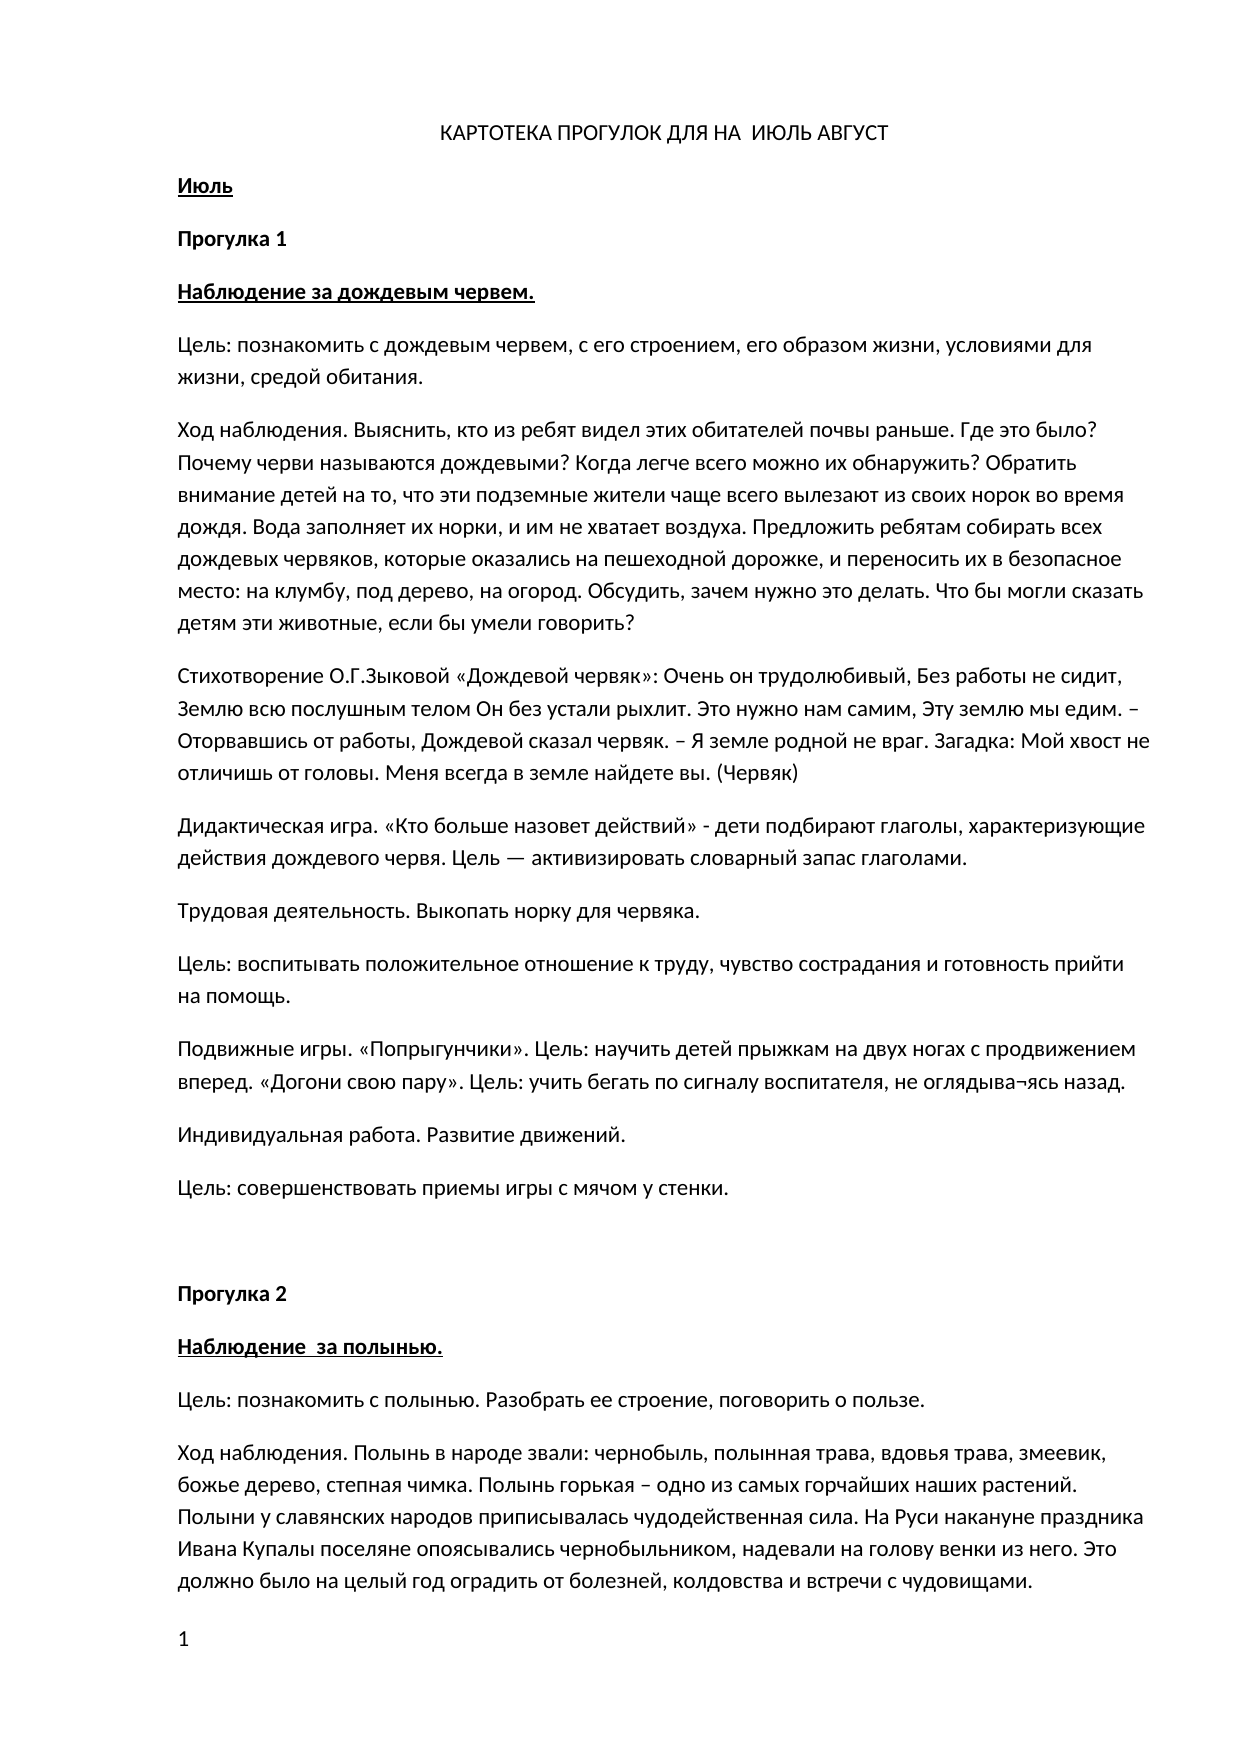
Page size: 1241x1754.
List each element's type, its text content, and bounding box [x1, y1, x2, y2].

text Дидактическая игра. «Кто больше назовет действий» - дети подбирают глаголы, характеризующие действия дождевого червя. Цель — активизировать словарный запас глаголами. [177, 811, 1152, 871]
text Подвижные игры. «Попрыгунчики». Цель: научить детей прыжкам на двух ногах с продвижением вперед. «Догони свою пару». Цель: учить бегать по сигналу воспитателя, не оглядыва¬ясь назад. [177, 1034, 1152, 1095]
text Индивидуальная работа. Развитие движений. [177, 1120, 1152, 1148]
text Цель: воспитывать положительное отношение к труду, чувство сострадания и готовность прийти на помощь. [177, 949, 1152, 1009]
text Трудовая деятельность. Выкопать норку для червяка. [177, 896, 1152, 924]
text Ход наблюдения. Полынь в народе звали: чернобыль, полынная трава, вдовья трава, змеевик, божье дерево, степная чимка. Полынь горькая – одно из самых горчайших наших растений. Полыни у славянских народов приписывалась чудодейственная сила. На Руси накануне праздника Ивана Купалы поселяне опоясывались чернобыльником, надевали на голову венки из него. Это должно было на целый год оградить от болезней, колдовства и встречи с чудовищами. [177, 1438, 1152, 1595]
text Наблюдение за полынью. [177, 1332, 1152, 1360]
text Наблюдение за дождевым червем. [177, 277, 1152, 305]
text Прогулка 1 [177, 224, 1152, 252]
text Июль [177, 171, 1152, 199]
text Цель: познакомить с дождевым червем, с его строением, его образом жизни, условиями для жизни, средой обитания. [177, 330, 1152, 390]
text Цель: совершенствовать приемы игры с мячом у стенки. [177, 1173, 1152, 1201]
text Прогулка 2 [177, 1279, 1152, 1307]
text КАРТОТЕКА ПРОГУЛОК ДЛЯ НА ИЮЛЬ АВГУСТ [177, 118, 1152, 146]
text Стихотворение О.Г.Зыковой «Дождевой червяк»: Очень он трудолюбивый, Без работы не сидит, Землю всю послушным телом Он без устали рыхлит. Это нужно нам самим, Эту землю мы едим. – Оторвавшись от работы, Дождевой сказал червяк. – Я земле родной не враг. Загадка: Мой хвост не отличишь от головы. Меня всегда в земле найдете вы. (Червяк) [177, 662, 1152, 786]
text Цель: познакомить с полынью. Разобрать ее строение, поговорить о пользе. [177, 1385, 1152, 1413]
text Ход наблюдения. Выяснить, кто из ребят видел этих обитателей почвы раньше. Где это было? Почему черви называются дождевыми? Когда легче всего можно их обнаружить? Обратить внимание детей на то, что эти подземные жители чаще всего вылезают из своих норок во время дождя. Вода заполняет их норки, и им не хватает воздуха. Предложить ребятам собирать всех дождевых червяков, которые оказались на пешеходной дорожке, и переносить их в безопасное место: на клумбу, под дерево, на огород. Обсудить, зачем нужно это делать. Что бы могли сказать детям эти животные, если бы умели говорить? [177, 415, 1152, 637]
